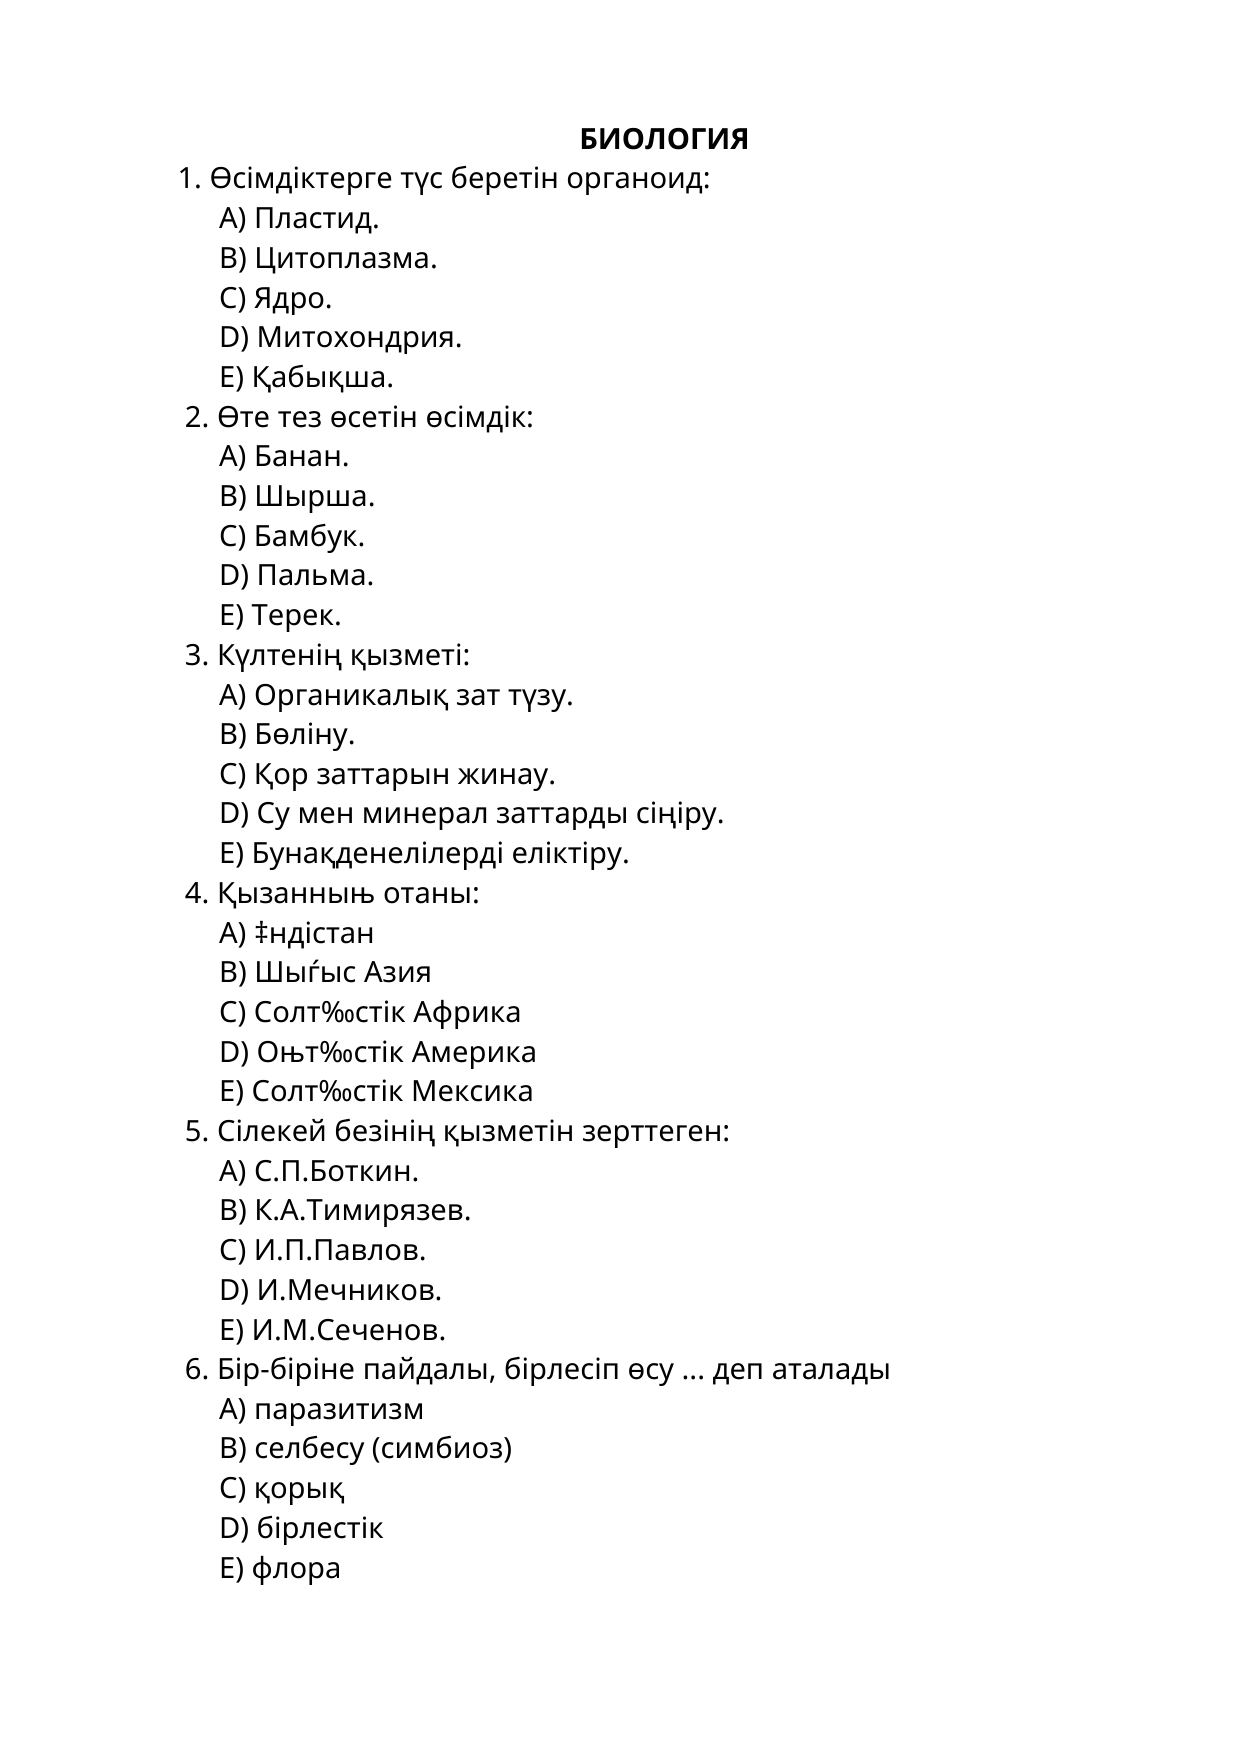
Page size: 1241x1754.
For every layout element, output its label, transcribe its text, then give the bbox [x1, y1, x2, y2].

text БИОЛОГИЯ [177, 118, 1152, 158]
table_cell 2. Өте тез өсетін өсімдік: A) Банан. B) Шырша. C) Бамбук. D) Пальма. E) Терек. [166, 396, 1170, 634]
table_cell 6. Бір-біріне пайдалы, бірлесіп өсу ... деп аталады A) паразитизм B) селбесу (симбиоз) C) қорық D) бірлестік E) флора [166, 1349, 1170, 1587]
table_cell 3. Күлтенің қызметі: A) Органикалық зат түзу. B) Бөліну. C) Қор заттарын жинау. D) Су мен минерал заттарды сіңіру. E) Бунақденелілерді еліктіру. [166, 634, 1170, 872]
table_header 1. Өсімдіктерге түс беретін органоид: A) Пластид. B) Цитоплазма. C) Ядро. D) Митохондрия. E) Қабықша. [166, 158, 1170, 396]
table_cell 5. Сілекей безінің қызметін зерттеген: A) С.П.Боткин. B) К.А.Тимирязев. C) И.П.Павлов. D) И.Мечников. E) И.М.Сеченов. [166, 1110, 1170, 1348]
table_cell 4. Қызанныњ отаны: A) ‡ндістан B) Шыѓыс Азия C) Солт‰стік Африка D) Оњт‰стік Америка E) Солт‰стік Мексика [166, 872, 1170, 1110]
